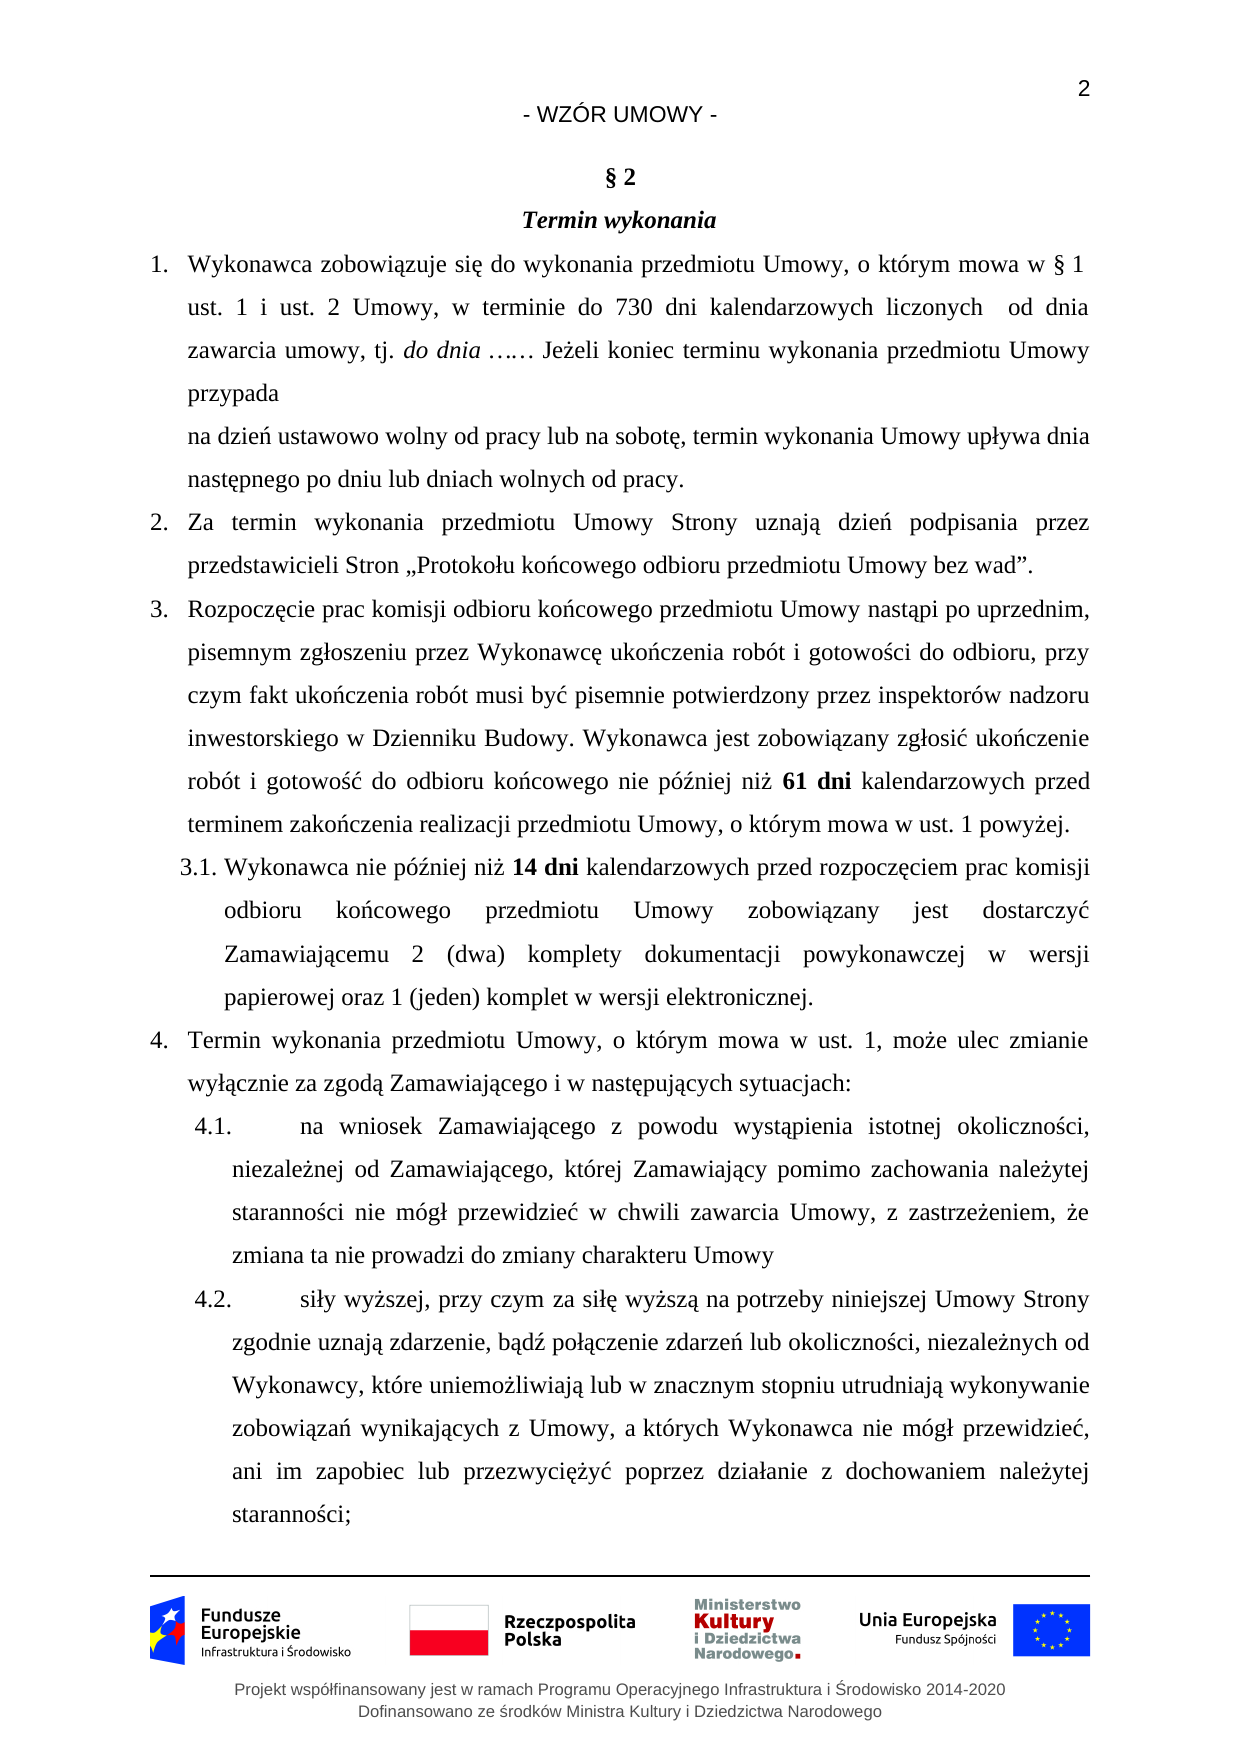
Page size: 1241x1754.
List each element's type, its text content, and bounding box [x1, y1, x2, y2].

list Wykonawca nie później niż 14 dni kalendarzowych przed rozpoczęciem prac komisji odbioru końcowego przedmiotu Umowy zobowiązany jest dostarczyć Zamawiającemu 2 (dwa) komplety dokumentacji powykonawczej w wersji papierowej oraz 1 (jeden) komplet w wersji elektronicznej. [179, 852, 1090, 1011]
picture [150, 1596, 1091, 1665]
list Rozpoczęcie prac komisji odbioru końcowego przedmiotu Umowy nastąpi po uprzednim, pisemnym zgłoszeniu przez Wykonawcę ukończenia robót i gotowości do odbioru, przy czym fakt ukończenia robót musi być pisemnie potwierdzony przez inspektorów nadzoru inwestorskiego w Dzienniku Budowy. Wykonawca jest zobowiązany zgłosić ukończenie robót i gotowość do odbioru końcowego nie później niż 61 dni kalendarzowych przed terminem zakończenia realizacji przedmiotu Umowy, o którym mowa w ust. 1 powyżej. [150, 594, 1090, 838]
list Wykonawca zobowiązuje się do wykonania przedmiotu Umowy, o którym mowa w § 1 ust. 1 i ust. 2 Umowy, w terminie do 730 dni kalendarzowych liczonych od dnia zawarcia umowy, tj. do dnia …… Jeżeli koniec terminu wykonania przedmiotu Umowy przypada na dzień ustawowo wolny od pracy lub na sobotę, termin wykonania Umowy upływa dnia następnego po dniu lub dniach wolnych od pracy. [150, 249, 1090, 493]
list Termin wykonania przedmiotu Umowy, o którym mowa w ust. 1, może ulec zmianie wyłącznie za zgodą Zamawiającego i w następujących sytuacjach: [150, 1025, 1090, 1097]
list na wniosek Zamawiającego z powodu wystąpienia istotnej okoliczności, niezależnej od Zamawiającego, której Zamawiający pomimo zachowania należytej staranności nie mógł przewidzieć w chwili zawarcia Umowy, z zastrzeżeniem, że zmiana ta nie prowadzi do zmiany charakteru Umowy [194, 1111, 1090, 1269]
text Termin wykonania [150, 206, 1090, 234]
text § 2 [150, 162, 1090, 191]
list siły wyższej, przy czym za siłę wyższą na potrzeby niniejszej Umowy Strony zgodnie uznają zdarzenie, bądź połączenie zdarzeń lub okoliczności, niezależnych od Wykonawcy, które uniemożliwiają lub w znacznym stopniu utrudniają wykonywanie zobowiązań wynikających z Umowy, a których Wykonawca nie mógł przewidzieć, ani im zapobiec lub przezwyciężyć poprzez działanie z dochowaniem należytej staranności; [194, 1284, 1090, 1528]
list Za termin wykonania przedmiotu Umowy Strony uznają dzień podpisania przez przedstawicieli Stron „Protokołu końcowego odbioru przedmiotu Umowy bez wad”. [150, 507, 1090, 579]
